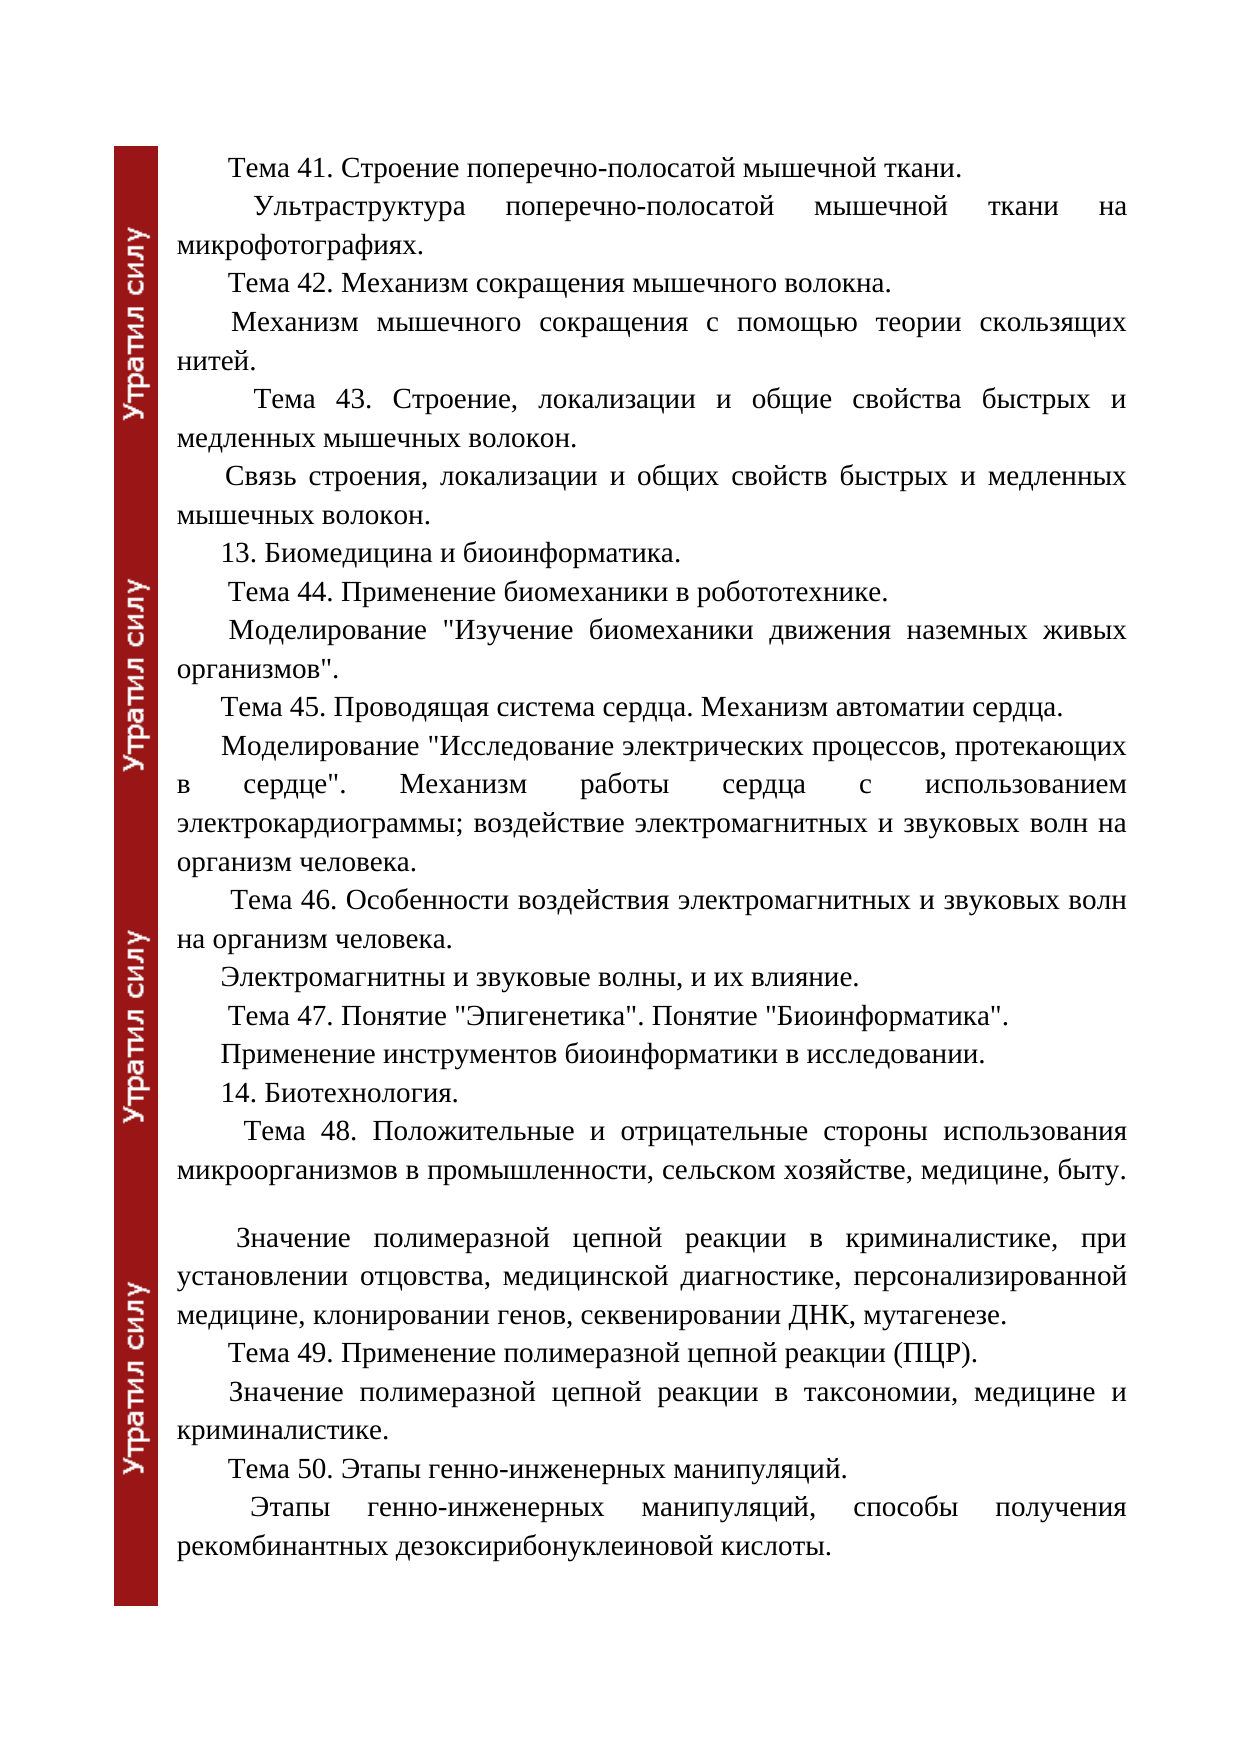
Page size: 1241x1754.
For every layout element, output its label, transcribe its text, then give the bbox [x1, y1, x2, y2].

text Ультраструктура поперечно-полосатой мышечной ткани на микрофотографиях. [112, 188, 1128, 261]
text Тема 42. Механизм сокращения мышечного волокна. [112, 266, 1128, 299]
text Тема 47. Понятие "Эпигенетика". Понятие "Биоинформатика". [112, 998, 1128, 1031]
picture [114, 993, 158, 998]
text Этапы генно-инженерных манипуляций, способы получения рекомбинантных дезоксирибонуклеиновой кислоты. [112, 1489, 1128, 1562]
picture [114, 1369, 158, 1374]
text Тема 49. Применение полимеразной цепной реакции (ПЦР). [112, 1335, 1128, 1369]
picture [114, 684, 158, 689]
text Тема 46. Особенности воздействия электромагнитных и звуковых волн на организм человека. [112, 882, 1128, 954]
picture [114, 1484, 158, 1489]
picture [114, 1070, 158, 1075]
picture [114, 607, 158, 612]
picture [114, 261, 158, 266]
picture [114, 1330, 158, 1335]
text Связь строения, локализации и общих свойств быстрых и медленных мышечных волокон. [112, 458, 1128, 530]
text 13. Биомедицина и биоинформатика. [112, 535, 1128, 569]
picture [114, 299, 158, 304]
text Тема 43. Строение, локализации и общие свойства быстрых и медленных мышечных волокон. [112, 381, 1128, 453]
text Моделирование "Исследование электрических процессов, протекающих в сердце". Механизм работы сердца с использованием электрокардиограммы; воздействие электромагнитных и звуковых волн на организм человека. [112, 728, 1128, 877]
picture [114, 1031, 158, 1036]
picture [114, 183, 158, 188]
text Моделирование "Изучение биомеханики движения наземных живых организмов". [112, 612, 1128, 684]
text Тема 50. Этапы генно-инженерных манипуляций. [112, 1451, 1128, 1484]
text Значение полимеразной цепной реакции в криминалистике, при установлении отцовства, медицинской диагностике, персонализированной медицине, клонировании генов, секвенировании ДНК, мутагенезе. [112, 1220, 1128, 1330]
picture [114, 453, 158, 458]
picture [114, 723, 158, 728]
picture [114, 1562, 158, 1606]
text Механизм мышечного сокращения с помощью теории скользящих нитей. [112, 304, 1128, 376]
picture [114, 1446, 158, 1451]
picture [114, 1216, 158, 1220]
picture [114, 530, 158, 535]
picture [114, 877, 158, 882]
text Тема 41. Строение поперечно-полосатой мышечной ткани. [112, 150, 1128, 183]
text Тема 44. Применение биомеханики в робототехнике. [112, 574, 1128, 607]
text Тема 45. Проводящая система сердца. Механизм автоматии сердца. [112, 689, 1128, 723]
picture [114, 569, 158, 574]
picture [114, 1108, 158, 1113]
text 14. Биотехнология. [112, 1075, 1128, 1108]
picture [114, 146, 158, 150]
picture [114, 954, 158, 959]
text Тема 48. Положительные и отрицательные стороны использования микроорганизмов в промышленности, сельском хозяйстве, медицине, быту. [112, 1113, 1128, 1216]
text Значение полимеразной цепной реакции в таксономии, медицине и криминалистике. [112, 1374, 1128, 1446]
text Электромагнитны и звуковые волны, и их влияние. [112, 959, 1128, 993]
picture [114, 376, 158, 381]
text Применение инструментов биоинформатики в исследовании. [112, 1036, 1128, 1070]
